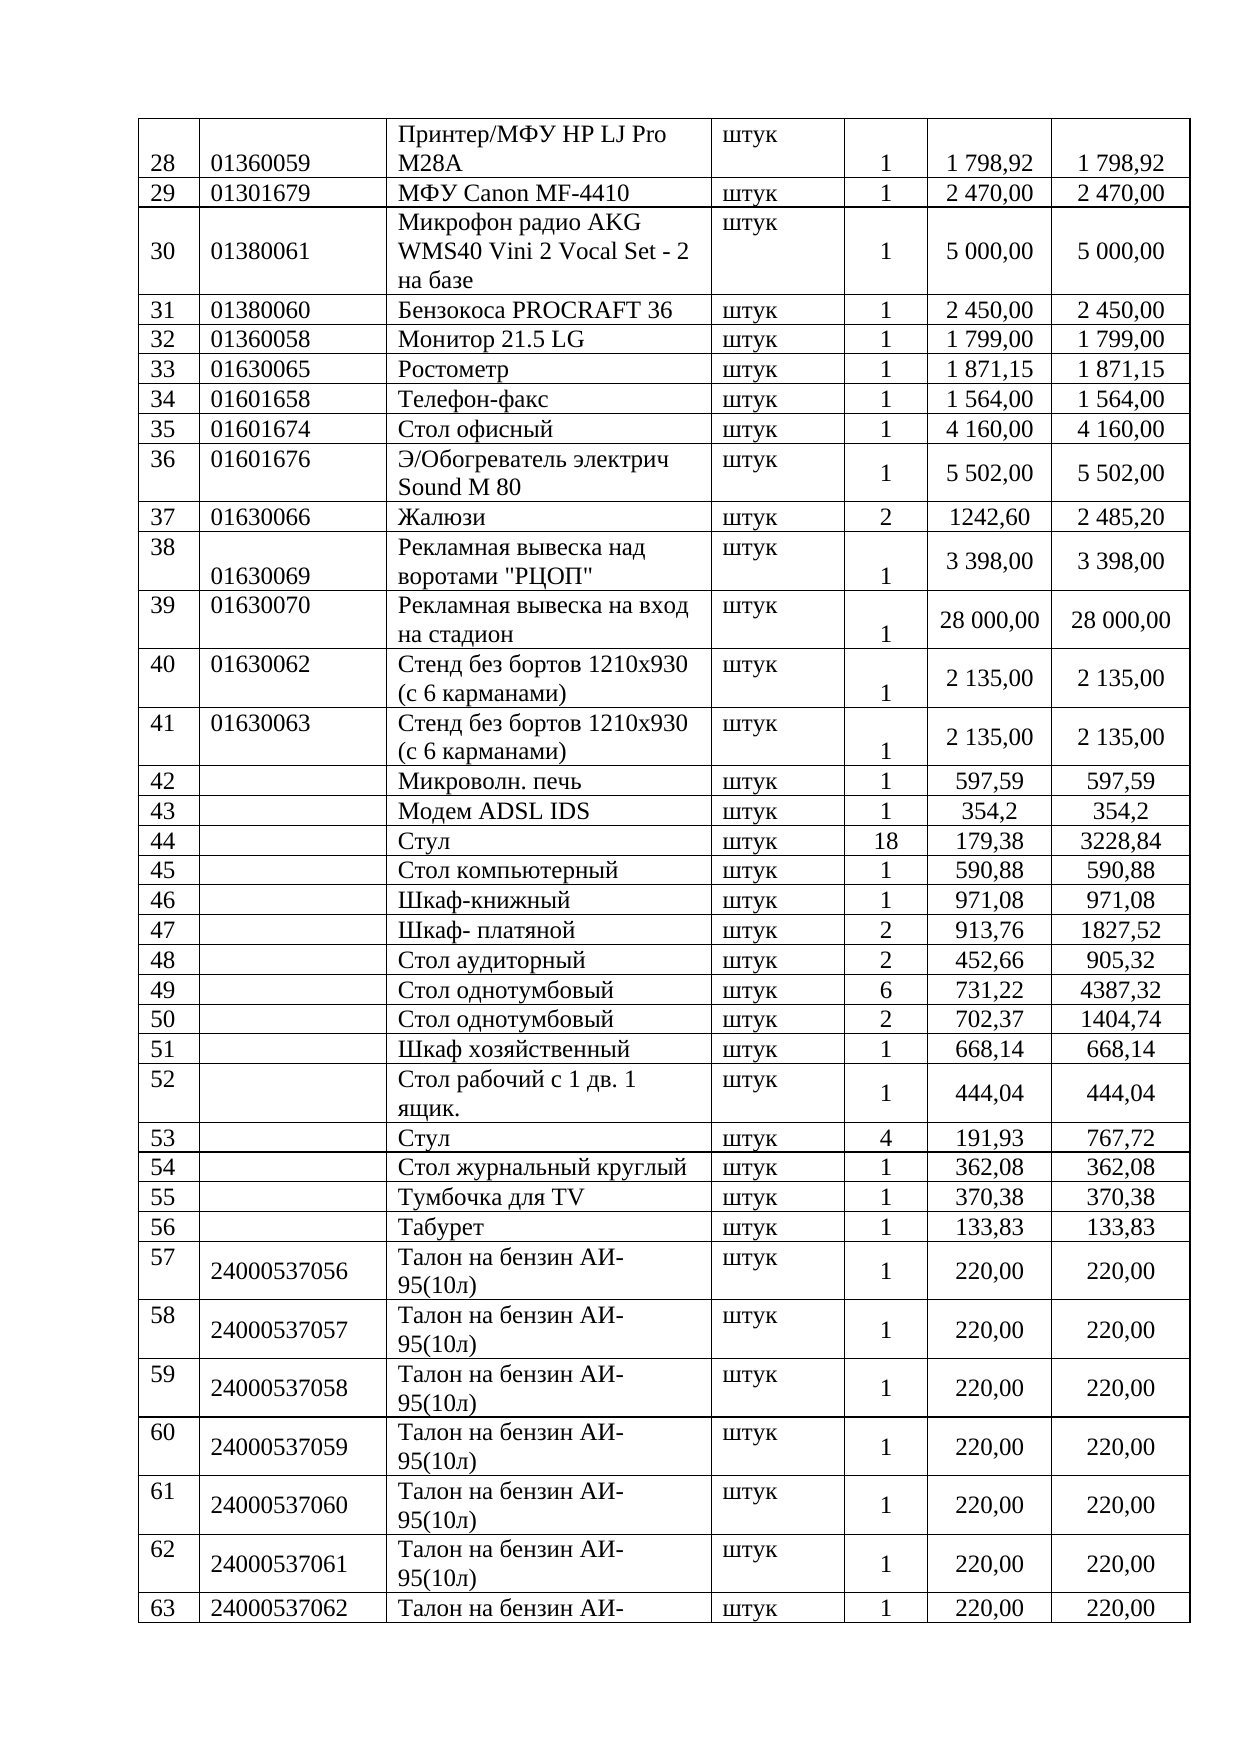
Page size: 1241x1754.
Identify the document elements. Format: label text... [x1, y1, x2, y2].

table_cell Талон на бензин АИ-95(10л) [387, 1535, 711, 1592]
table_cell 1242,60 [928, 502, 1051, 531]
table_cell 1 798,92 [1052, 119, 1189, 177]
table_cell 42 [139, 766, 199, 795]
table_cell 35 [139, 414, 199, 443]
table_cell штук [712, 1300, 844, 1358]
table_cell 220,00 [1052, 1418, 1189, 1475]
table_cell 370,38 [1052, 1182, 1189, 1211]
table_cell штук [712, 1593, 844, 1622]
table_cell Шкаф- платяной [387, 915, 711, 944]
table_cell 1 [845, 1153, 927, 1181]
table_cell 01301679 [200, 178, 386, 206]
table_cell 56 [139, 1212, 199, 1241]
table_cell [200, 1064, 386, 1122]
table_cell [200, 826, 386, 854]
table_cell 1 564,00 [1052, 384, 1189, 413]
table_cell 18 [845, 826, 927, 854]
table_cell 01360059 [200, 119, 386, 177]
table_cell штук [712, 1212, 844, 1241]
table_cell 41 [139, 708, 199, 765]
table_cell Талон на бензин АИ- 95(10л) [387, 1359, 711, 1416]
table_cell 2 [845, 915, 927, 944]
table_cell 362,08 [928, 1153, 1051, 1181]
table_cell штук [712, 649, 844, 707]
table_cell 2 470,00 [1052, 178, 1189, 206]
table_cell штук [712, 1535, 844, 1592]
table_cell Стол рабочий с 1 дв. 1 ящик. [387, 1064, 711, 1122]
table_cell 1 [845, 796, 927, 825]
table_cell 220,00 [1052, 1535, 1189, 1592]
table_cell Бензокоса PROCRAFT 36 [387, 295, 711, 323]
table_cell 133,83 [1052, 1212, 1189, 1241]
table_cell 3228,84 [1052, 826, 1189, 854]
table_cell 1 [845, 1064, 927, 1122]
table_cell 24000537062 [200, 1593, 386, 1622]
table_cell Стол компьютерный [387, 856, 711, 884]
table_cell 44 [139, 826, 199, 854]
table_cell 590,88 [928, 856, 1051, 884]
table_cell Стол аудиторный [387, 945, 711, 974]
table_cell 24000537059 [200, 1418, 386, 1475]
table_cell штук [712, 325, 844, 353]
table_cell 46 [139, 885, 199, 914]
table_cell [200, 975, 386, 1003]
table_cell 39 [139, 591, 199, 648]
table_cell Талон на бензин АИ-95(10л) [387, 1476, 711, 1533]
table_cell 354,2 [928, 796, 1051, 825]
table_cell 24000537060 [200, 1476, 386, 1533]
table_cell 220,00 [1052, 1300, 1189, 1358]
table_cell 1 [845, 766, 927, 795]
table_cell штук [712, 1182, 844, 1211]
table_cell 220,00 [928, 1300, 1051, 1358]
table_cell 1 [845, 1242, 927, 1299]
table_cell штук [712, 885, 844, 914]
table_cell Жалюзи [387, 502, 711, 531]
table_cell [200, 915, 386, 944]
table_cell 1 799,00 [1052, 325, 1189, 353]
table_cell 444,04 [1052, 1064, 1189, 1122]
table_cell Монитор 21.5 LG [387, 325, 711, 353]
table_cell штук [712, 444, 844, 501]
table_cell 220,00 [928, 1242, 1051, 1299]
table_cell 1 [845, 1034, 927, 1063]
table_cell 33 [139, 354, 199, 383]
table_cell 133,83 [928, 1212, 1051, 1241]
table_cell [200, 796, 386, 825]
table_cell штук [712, 502, 844, 531]
table_cell штук [712, 119, 844, 177]
table_cell 220,00 [1052, 1359, 1189, 1416]
table_cell 191,93 [928, 1123, 1051, 1151]
table_cell 1 [845, 591, 927, 648]
table_cell [200, 885, 386, 914]
table_cell 24000537061 [200, 1535, 386, 1592]
table_cell штук [712, 915, 844, 944]
table_cell 1 [845, 1418, 927, 1475]
table_cell Стол журнальный круглый [387, 1153, 711, 1181]
table_cell [200, 1123, 386, 1151]
table_cell 4 160,00 [928, 414, 1051, 443]
table_cell 1 [845, 885, 927, 914]
table_cell 668,14 [1052, 1034, 1189, 1063]
table_cell Модем ADSL IDS [387, 796, 711, 825]
table_cell Стул [387, 1123, 711, 1151]
table_cell 63 [139, 1593, 199, 1622]
table_cell штук [712, 856, 844, 884]
table_cell 57 [139, 1242, 199, 1299]
table_cell [200, 1005, 386, 1033]
table_cell Стол однотумбовый [387, 1005, 711, 1033]
table_cell 45 [139, 856, 199, 884]
table_cell 2 135,00 [928, 708, 1051, 765]
table_cell 1 [845, 325, 927, 353]
table_cell 1 871,15 [1052, 354, 1189, 383]
table_cell 1 [845, 1359, 927, 1416]
table_cell 1 [845, 1300, 927, 1358]
table_cell Рекламная вывеска над воротами "РЦОП" [387, 532, 711, 589]
table_cell штук [712, 178, 844, 206]
table_cell 6 [845, 975, 927, 1003]
table_cell 1 [845, 208, 927, 294]
table_cell 220,00 [1052, 1476, 1189, 1533]
table_cell штук [712, 1123, 844, 1151]
table_cell 354,2 [1052, 796, 1189, 825]
table_cell 30 [139, 208, 199, 294]
table_cell 5 502,00 [1052, 444, 1189, 501]
table_cell 731,22 [928, 975, 1051, 1003]
table_cell 48 [139, 945, 199, 974]
table_cell 1 [845, 414, 927, 443]
table_cell 29 [139, 178, 199, 206]
table_cell Стул [387, 826, 711, 854]
table_cell 2 135,00 [1052, 649, 1189, 707]
table_cell 2 [845, 1005, 927, 1033]
table_cell 4387,32 [1052, 975, 1189, 1003]
table_cell 1 [845, 444, 927, 501]
table_cell Микроволн. печь [387, 766, 711, 795]
table_cell 702,37 [928, 1005, 1051, 1033]
table_cell 913,76 [928, 915, 1051, 944]
table_cell 452,66 [928, 945, 1051, 974]
table_cell 2 450,00 [1052, 295, 1189, 323]
table_cell 24000537058 [200, 1359, 386, 1416]
table_cell 220,00 [928, 1359, 1051, 1416]
table_cell штук [712, 826, 844, 854]
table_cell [387, 1593, 711, 1622]
table_cell 1 [845, 1535, 927, 1592]
table_cell 1404,74 [1052, 1005, 1189, 1033]
table_cell 36 [139, 444, 199, 501]
table_cell [200, 1212, 386, 1241]
table_cell 2 450,00 [928, 295, 1051, 323]
table_cell 971,08 [1052, 885, 1189, 914]
table_cell Талон на бензин АИ-95(10л) [387, 1242, 711, 1299]
table_cell 38 [139, 532, 199, 589]
table_cell 40 [139, 649, 199, 707]
table_cell 1 [845, 1593, 927, 1622]
table_cell 905,32 [1052, 945, 1189, 974]
table_cell 2 470,00 [928, 178, 1051, 206]
table_cell Стол офисный [387, 414, 711, 443]
table_cell штук [712, 354, 844, 383]
table_cell МФУ Canon MF-4410 [387, 178, 711, 206]
table_cell 28 000,00 [928, 591, 1051, 648]
table_cell 1 [845, 1212, 927, 1241]
table_cell Стенд без бортов 1210х930 (с 6 карманами) [387, 649, 711, 707]
table_cell 1 [845, 649, 927, 707]
table_cell 1 564,00 [928, 384, 1051, 413]
table_cell 01630070 [200, 591, 386, 648]
table_cell 2 [845, 945, 927, 974]
table_cell штук [712, 945, 844, 974]
table_cell 3 398,00 [1052, 532, 1189, 589]
table_cell штук [712, 796, 844, 825]
table_cell 01630065 [200, 354, 386, 383]
table_cell 220,00 [928, 1535, 1051, 1592]
table_cell 1 798,92 [928, 119, 1051, 177]
table_cell 01380061 [200, 208, 386, 294]
table_cell 220,00 [928, 1593, 1051, 1622]
table_cell 597,59 [928, 766, 1051, 795]
table_cell 01360058 [200, 325, 386, 353]
table_cell 5 000,00 [928, 208, 1051, 294]
table_cell Табурет [387, 1212, 711, 1241]
table_cell 1 [845, 1476, 927, 1533]
table_cell 971,08 [928, 885, 1051, 914]
table_cell 220,00 [1052, 1593, 1189, 1622]
table_cell 01601676 [200, 444, 386, 501]
table_cell 53 [139, 1123, 199, 1151]
table_cell 43 [139, 796, 199, 825]
table_cell 47 [139, 915, 199, 944]
table_cell 179,38 [928, 826, 1051, 854]
table_cell 01601658 [200, 384, 386, 413]
table_cell 5 000,00 [1052, 208, 1189, 294]
table_cell штук [712, 384, 844, 413]
table_cell 52 [139, 1064, 199, 1122]
table_cell 597,59 [1052, 766, 1189, 795]
table_cell 62 [139, 1535, 199, 1592]
table_cell штук [712, 1242, 844, 1299]
table_cell 2 135,00 [928, 649, 1051, 707]
table_cell 1827,52 [1052, 915, 1189, 944]
table_cell штук [712, 1064, 844, 1122]
table_cell 370,38 [928, 1182, 1051, 1211]
table_cell Талон на бензин АИ-95(10л) [387, 1418, 711, 1475]
table_cell 1 [845, 295, 927, 323]
table_cell штук [712, 708, 844, 765]
table_cell 28 [139, 119, 199, 177]
table_cell 220,00 [928, 1418, 1051, 1475]
table_cell штук [712, 591, 844, 648]
table_cell [200, 766, 386, 795]
table_cell 4 160,00 [1052, 414, 1189, 443]
table_cell 59 [139, 1359, 199, 1416]
table_cell 1 [845, 856, 927, 884]
table_cell 5 502,00 [928, 444, 1051, 501]
table_cell 1 799,00 [928, 325, 1051, 353]
table_cell 01630069 [200, 532, 386, 589]
table_cell [200, 856, 386, 884]
table_cell 01630062 [200, 649, 386, 707]
table_cell 50 [139, 1005, 199, 1033]
table_cell 767,72 [1052, 1123, 1189, 1151]
table_cell 01630066 [200, 502, 386, 531]
table_cell 3 398,00 [928, 532, 1051, 589]
table_cell штук [712, 766, 844, 795]
table_cell штук [712, 1359, 844, 1416]
table_cell [200, 945, 386, 974]
table_cell 49 [139, 975, 199, 1003]
table_cell [200, 1182, 386, 1211]
table_cell 668,14 [928, 1034, 1051, 1063]
table_cell штук [712, 532, 844, 589]
table_cell Телефон-факс [387, 384, 711, 413]
table_cell Талон на бензин АИ-95(10л) [387, 1300, 711, 1358]
table_cell 61 [139, 1476, 199, 1533]
table_cell 1 [845, 708, 927, 765]
table_cell 444,04 [928, 1064, 1051, 1122]
table_cell штук [712, 975, 844, 1003]
table_cell Стенд без бортов 1210х930 (с 6 карманами) [387, 708, 711, 765]
table_cell Микрофон радио AKG WMS40 Vini 2 Vocal Set - 2 на базе [387, 208, 711, 294]
table_cell 1 871,15 [928, 354, 1051, 383]
table_cell штук [712, 414, 844, 443]
table_cell Шкаф-книжный [387, 885, 711, 914]
table_cell 1 [845, 1182, 927, 1211]
table_cell [200, 1153, 386, 1181]
table_cell штук [712, 1005, 844, 1033]
table_cell 362,08 [1052, 1153, 1189, 1181]
table_cell 31 [139, 295, 199, 323]
table_cell 54 [139, 1153, 199, 1181]
table_cell 4 [845, 1123, 927, 1151]
table_cell 24000537056 [200, 1242, 386, 1299]
table_cell 37 [139, 502, 199, 531]
table_cell Шкаф хозяйственный [387, 1034, 711, 1063]
table_cell 55 [139, 1182, 199, 1211]
table_cell штук [712, 1476, 844, 1533]
table_cell Принтер/МФУ HP LJ Pro M28A [387, 119, 711, 177]
table_cell 1 [845, 384, 927, 413]
table_cell штук [712, 1034, 844, 1063]
table_cell 58 [139, 1300, 199, 1358]
table_cell 24000537057 [200, 1300, 386, 1358]
table_cell штук [712, 1418, 844, 1475]
table_cell 60 [139, 1418, 199, 1475]
table_cell 220,00 [1052, 1242, 1189, 1299]
table_cell 32 [139, 325, 199, 353]
table_cell [200, 1034, 386, 1063]
table_cell Тумбочка для ТV [387, 1182, 711, 1211]
table_cell 1 [845, 532, 927, 589]
table_cell Ростометр [387, 354, 711, 383]
table_cell штук [712, 295, 844, 323]
table_cell Стол однотумбовый [387, 975, 711, 1003]
table_cell 01630063 [200, 708, 386, 765]
table_cell 1 [845, 354, 927, 383]
table_cell 2 [845, 502, 927, 531]
table_cell штук [712, 1153, 844, 1181]
table_cell 2 485,20 [1052, 502, 1189, 531]
table_cell 1 [845, 119, 927, 177]
table_cell Э/Обогреватель электрич Sound М 80 [387, 444, 711, 501]
table_cell 1 [845, 178, 927, 206]
table_cell 28 000,00 [1052, 591, 1189, 648]
table_cell 51 [139, 1034, 199, 1063]
table_cell 220,00 [928, 1476, 1051, 1533]
table_cell 01380060 [200, 295, 386, 323]
table_cell 01601674 [200, 414, 386, 443]
table_cell 2 135,00 [1052, 708, 1189, 765]
table_cell штук [712, 208, 844, 294]
table_cell 590,88 [1052, 856, 1189, 884]
table_cell Рекламная вывеска на вход на стадион [387, 591, 711, 648]
table_cell 34 [139, 384, 199, 413]
